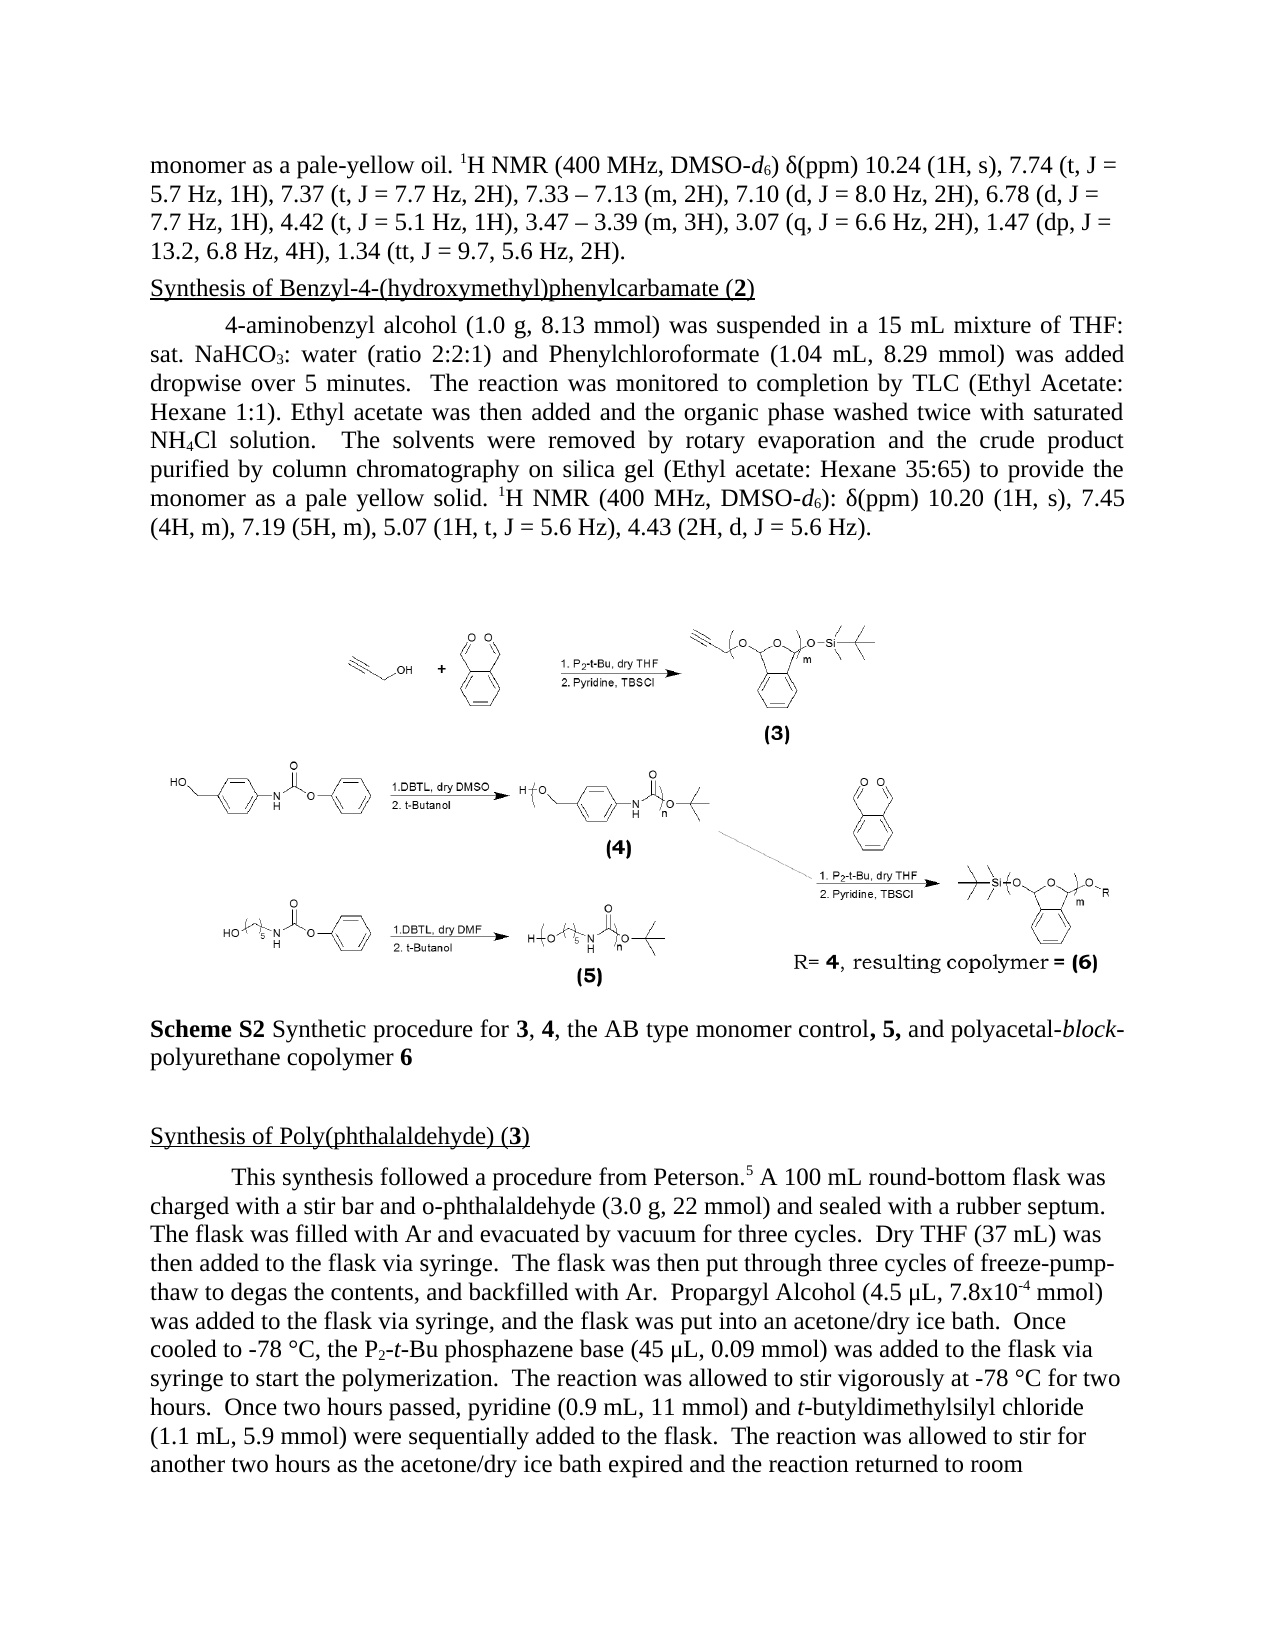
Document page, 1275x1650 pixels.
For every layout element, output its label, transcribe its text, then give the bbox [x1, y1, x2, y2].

picture [166, 622, 1109, 1002]
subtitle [150, 150, 1125, 265]
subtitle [150, 1162, 1125, 1478]
subtitle Scheme S2 Synthetic procedure for 3, 4, the AB type monomer control, 5, and polyacetal-block-polyurethane copolymer 6 [150, 1014, 1125, 1071]
subtitle Synthesis of Benzyl-4-(hydroxymethyl)phenylcarbamate (2) [150, 273, 1125, 302]
subtitle Synthesis of Poly(phthalaldehyde) (3) [150, 1121, 1125, 1149]
subtitle 4-aminobenzyl alcohol (1.0 g, 8.13 mmol) was suspended in a 15 mL mixture of THF: sat. NaHCO3: water (ratio 2:2:1) and Phenylchloroformate (1.04 mL, 8.29 mmol) was added dropwise over 5 minutes. The reaction was monitored to completion by TLC (Ethyl Acetate: Hexane 1:1). Ethyl acetate was then added and the organic phase washed twice with saturated NH4Cl solution. The solvents were removed by rotary evaporation and the crude product purified by column chromatography on silica gel (Ethyl acetate: Hexane 35:65) to provide the monomer as a pale yellow solid. 1H NMR (400 MHz, DMSO-d6): δ(ppm) 10.20 (1H, s), 7.45 (4H, m), 7.19 (5H, m), 5.07 (1H, t, J = 5.6 Hz), 4.43 (2H, d, J = 5.6 Hz). [150, 310, 1125, 540]
